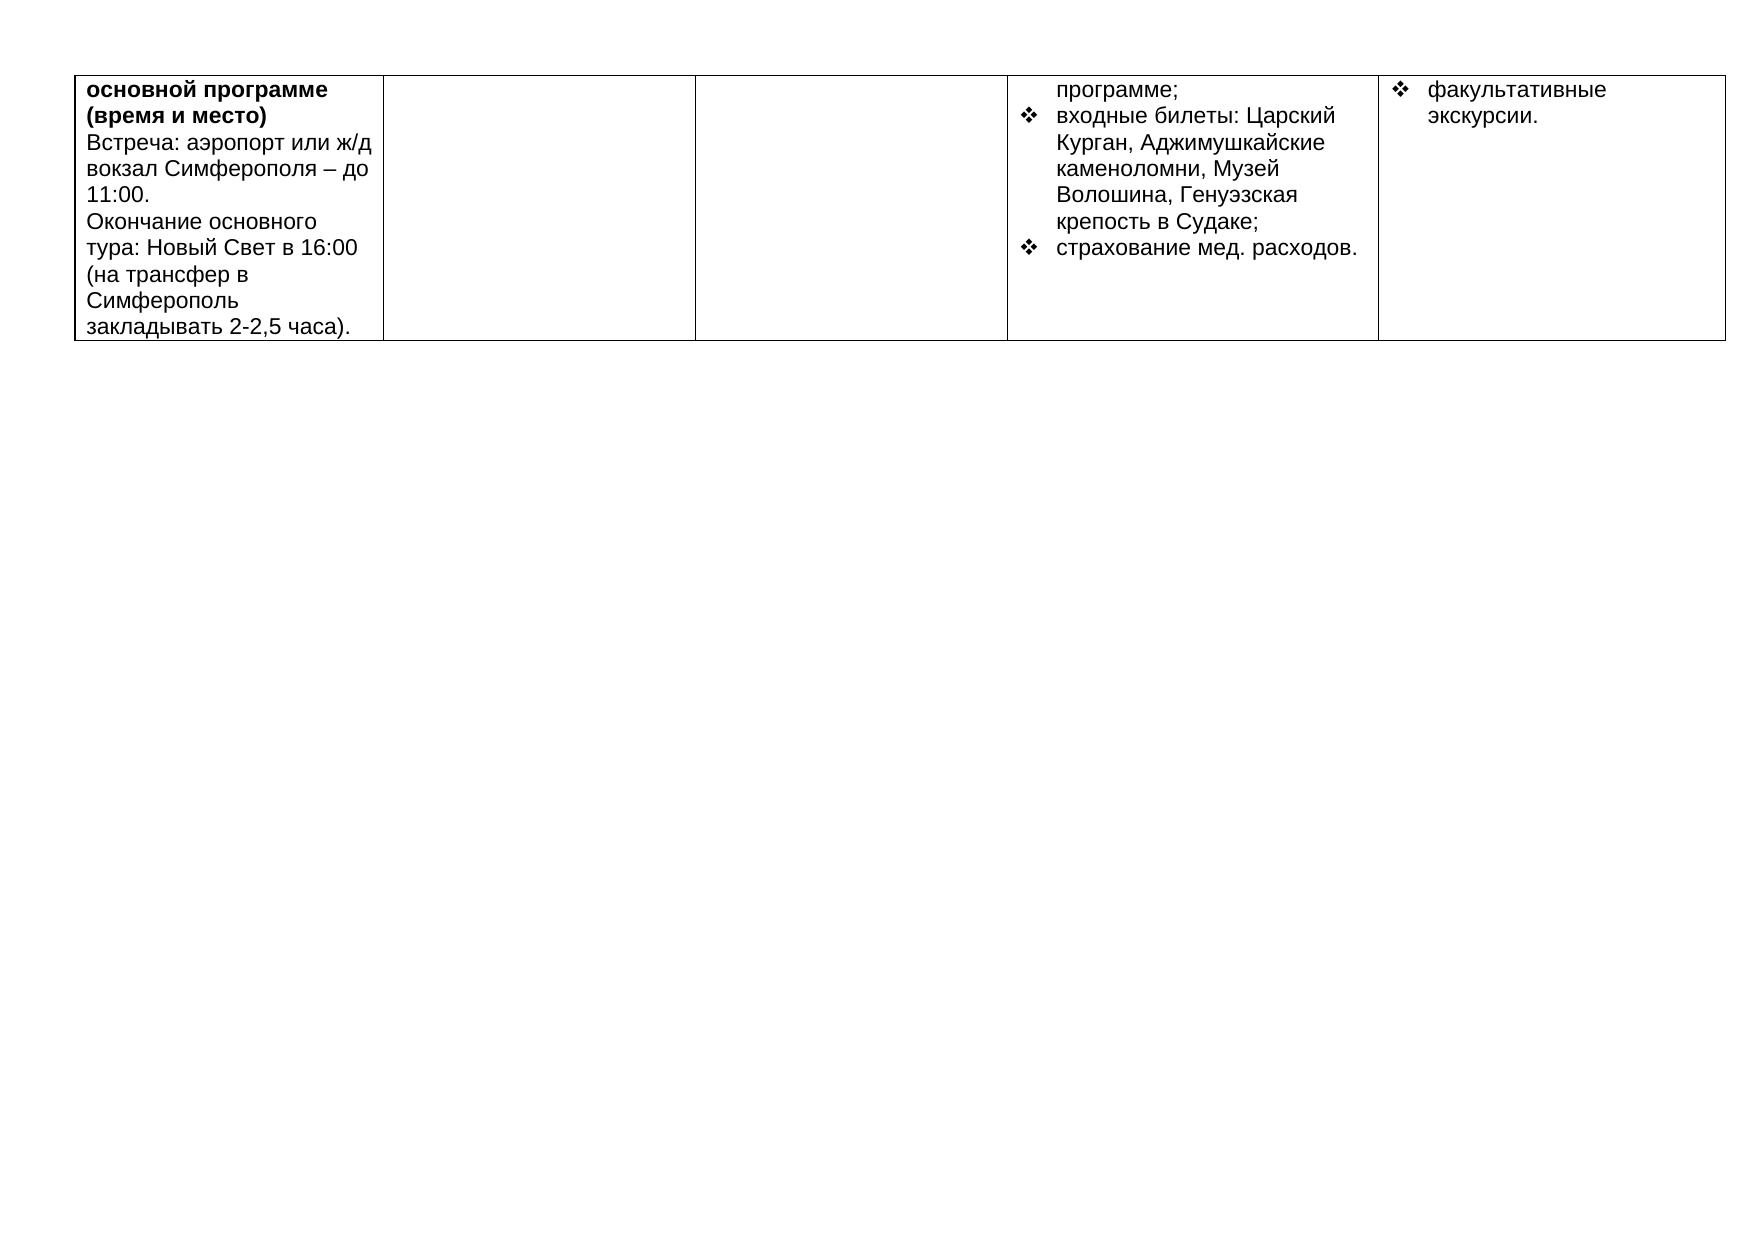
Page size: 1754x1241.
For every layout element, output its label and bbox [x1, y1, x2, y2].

table_cell [1008, 76, 1378, 339]
table_cell [696, 76, 1007, 339]
table_cell [76, 76, 383, 339]
table_cell [384, 76, 695, 339]
table_cell [1379, 76, 1725, 339]
